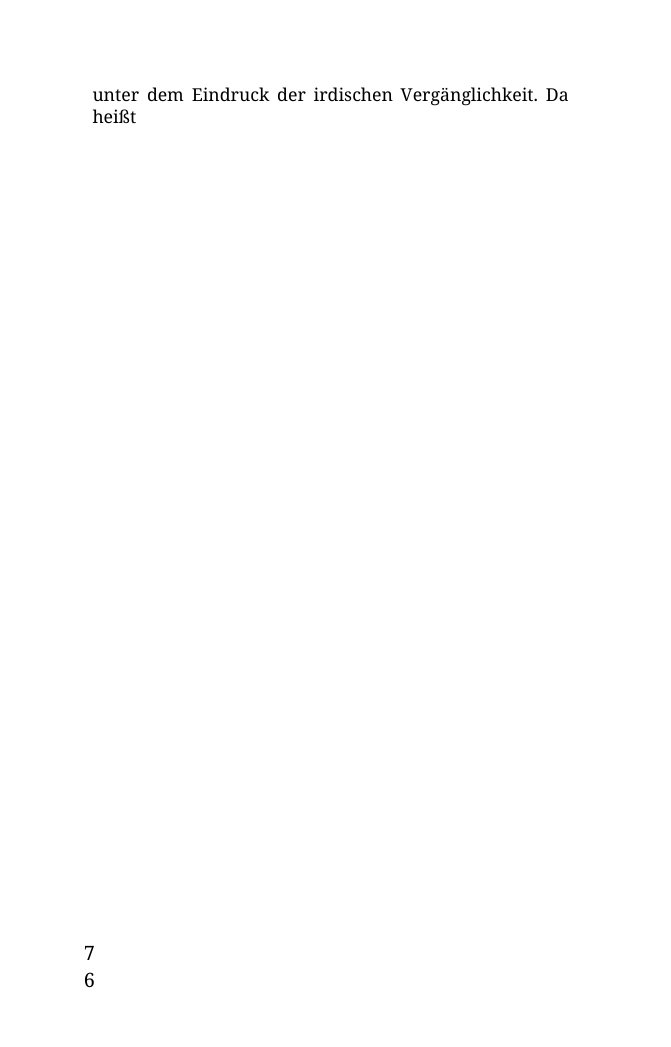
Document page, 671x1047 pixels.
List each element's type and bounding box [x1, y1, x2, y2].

text [92, 84, 569, 128]
